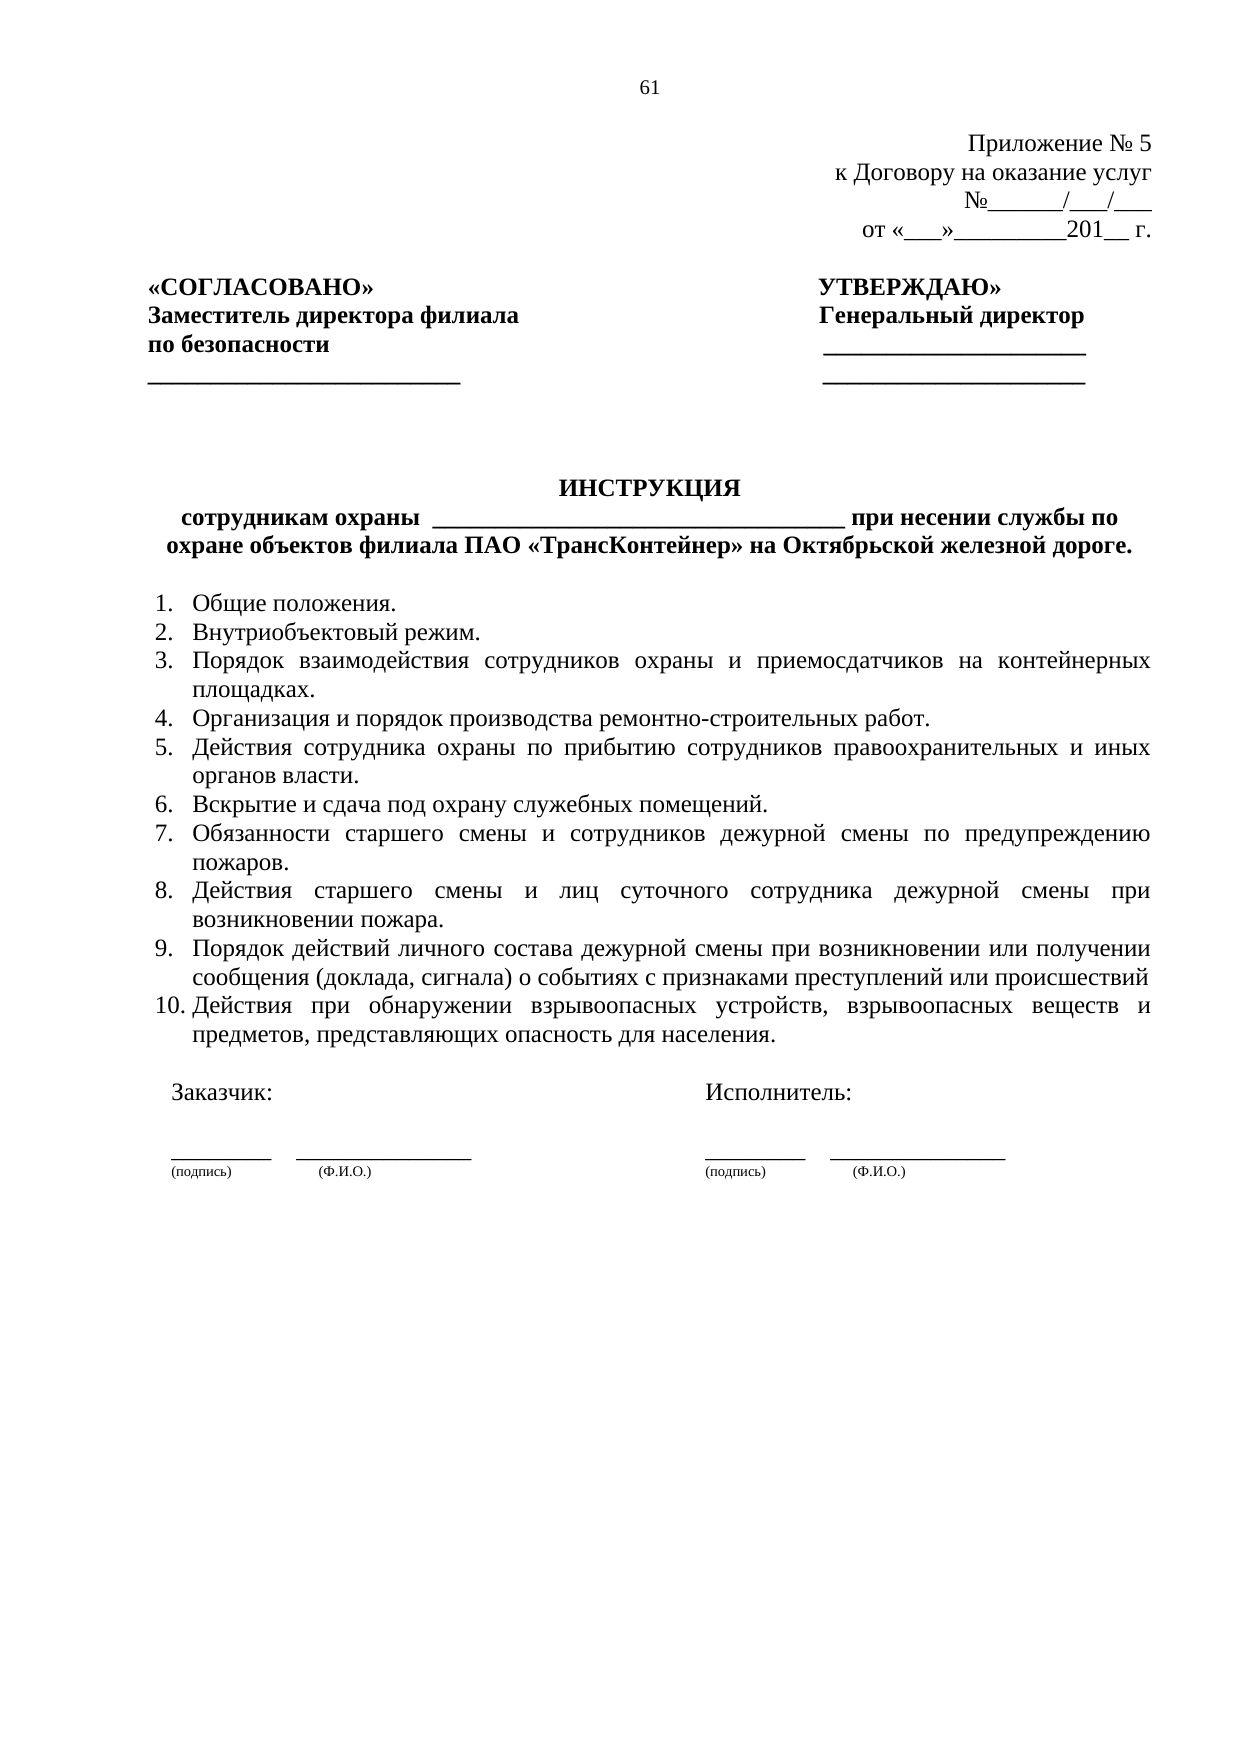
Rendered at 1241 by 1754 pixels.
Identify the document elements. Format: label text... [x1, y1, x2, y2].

text Заместитель директора филиала Генеральный директор [148, 300, 1152, 329]
list Внутриобъектовый режим. [154, 617, 1152, 645]
list Действия старшего смены и лиц суточного сотрудника дежурной смены при возникновении пожара. [154, 875, 1152, 933]
list Порядок действий личного состава дежурной смены при возникновении или получении сообщения (доклада, сигнала) о событиях с признаками преступлений или происшествий [154, 933, 1152, 990]
text №______/___/___ [148, 185, 1152, 214]
list Обязанности старшего смены и сотрудников дежурной смены по предупреждению пожаров. [154, 818, 1152, 875]
text по безопасности _____________________ [148, 329, 1152, 358]
list Организация и порядок производства ремонтно-строительных работ. [154, 703, 1152, 732]
text _________________________ _____________________ [148, 358, 1152, 387]
table_header Заказчик: ________ ______________ (подпись) (Ф.И.О.) [160, 1077, 694, 1192]
list Вскрытие и сдача под охрану служебных помещений. [154, 789, 1152, 818]
list Общие положения. [154, 588, 1152, 617]
list Порядок взаимодействия сотрудников охраны и приемосдатчиков на контейнерных площадках. [154, 645, 1152, 703]
text Приложение № 5 [148, 128, 1152, 157]
text сотрудникам охраны _________________________________ при несении службы по охране объектов филиала ПАО «ТрансКонтейнер» на Октябрьской железной дороге. [148, 502, 1152, 559]
table_header Исполнитель: ________ ______________ (подпись) (Ф.И.О.) [694, 1077, 1152, 1192]
list Действия при обнаружении взрывоопасных устройств, взрывоопасных веществ и предметов, представляющих опасность для населения. [154, 990, 1152, 1048]
text «СОГЛАСОВАНО» УТВЕРЖДАЮ» [148, 272, 1152, 300]
text от «___»_________201__ г. [148, 214, 1152, 243]
list Действия сотрудника охраны по прибытию сотрудников правоохранительных и иных органов власти. [154, 732, 1152, 789]
text ИНСТРУКЦИЯ [148, 473, 1152, 502]
text к Договору на оказание услуг [148, 157, 1152, 185]
